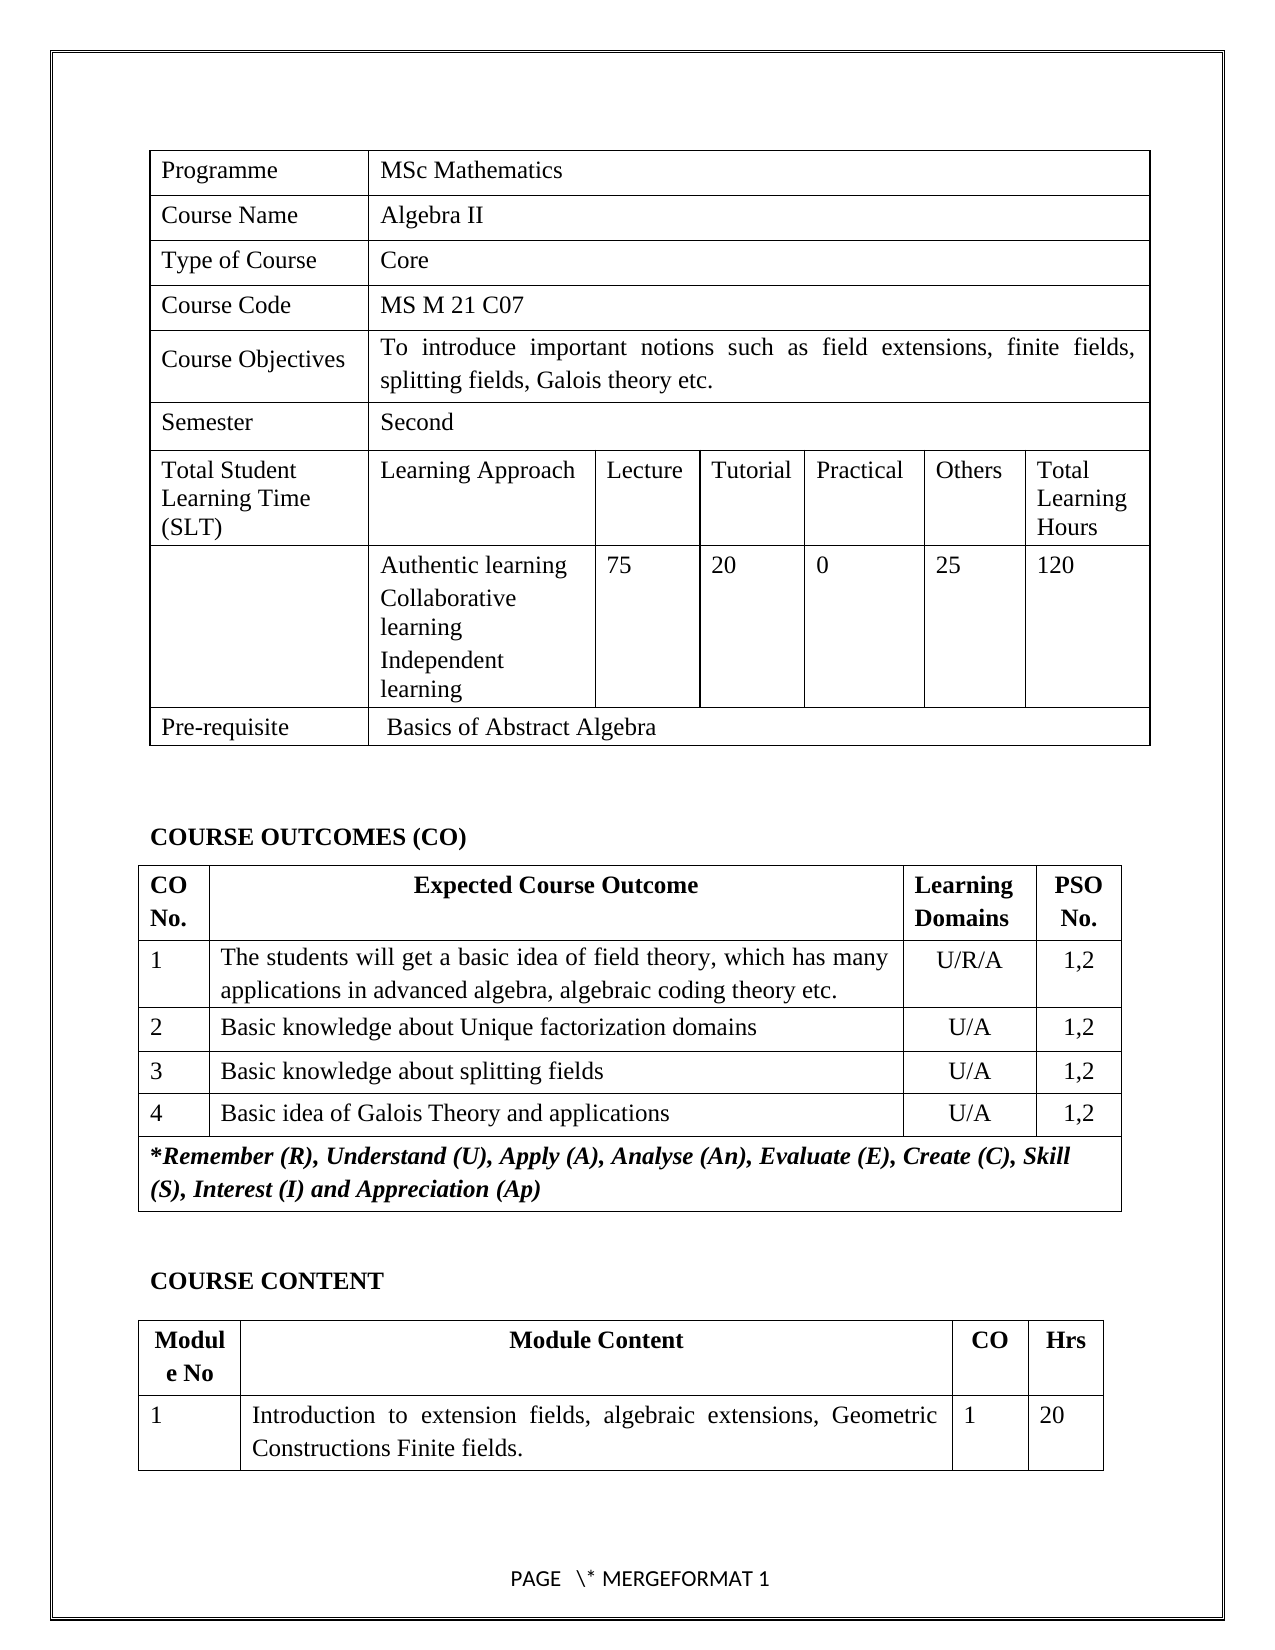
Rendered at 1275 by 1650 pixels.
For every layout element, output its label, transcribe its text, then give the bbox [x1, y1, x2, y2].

table_cell Type of Course [151, 241, 368, 285]
table_cell Semester [151, 403, 368, 449]
table_cell Learning Approach [369, 451, 595, 545]
table_cell 3 [139, 1052, 209, 1093]
table_cell Second [369, 403, 1149, 449]
table_cell Authentic learning Collaborative learning Independent learning [369, 546, 595, 707]
table_cell Basic knowledge about splitting fields [210, 1052, 903, 1093]
table_cell *Remember (R), Understand (U), Apply (A), Analyse (An), Evaluate (E), Create (C), Skill (S), Interest (I) and Appreciation (Ap) [139, 1137, 1121, 1211]
table_cell Algebra II [369, 196, 1149, 240]
table_cell [151, 546, 368, 707]
table_cell MS M 21 C07 [369, 286, 1149, 330]
table_cell Lecture [596, 451, 699, 545]
table_cell Practical [805, 451, 924, 545]
table_cell Programme [151, 151, 368, 195]
table_cell Basic idea of Galois Theory and applications [210, 1094, 903, 1136]
table_cell Basic knowledge about Unique factorization domains [210, 1008, 903, 1051]
table_cell Course Code [151, 286, 368, 330]
table_cell Tutorial [701, 451, 804, 545]
table_cell 1 [139, 941, 209, 1007]
table_header Expected Course Outcome [210, 866, 903, 940]
table_cell 20 [701, 546, 804, 707]
table_cell 4 [139, 1094, 209, 1136]
table_header Module Content [241, 1321, 952, 1395]
table_cell MSc Mathematics [369, 151, 1149, 195]
table_cell 120 [1026, 546, 1149, 707]
table_cell Total Student Learning Time (SLT) [151, 451, 368, 545]
table_cell U/R/A [904, 941, 1036, 1007]
text COURSE OUTCOMES (CO) [150, 822, 1125, 851]
table_cell 1,2 [1037, 941, 1121, 1007]
table_cell U/A [904, 1008, 1036, 1051]
table_header Hrs [1029, 1321, 1103, 1395]
table_cell Others [925, 451, 1025, 545]
table_header CO [953, 1321, 1028, 1395]
table_cell 20 [1029, 1396, 1103, 1470]
table_cell Course Name [151, 196, 368, 240]
table_cell 25 [925, 546, 1025, 707]
table_header Module No [139, 1321, 240, 1395]
table_cell 1 [139, 1396, 240, 1470]
table_cell Total LearningHours [1026, 451, 1149, 545]
table_cell Basics of Abstract Algebra [369, 708, 1149, 745]
table_header PSO No. [1037, 866, 1121, 940]
table_cell 2 [139, 1008, 209, 1051]
table_cell To introduce important notions such as field extensions, finite fields, splitting fields, Galois theory etc. [369, 331, 1149, 402]
table_cell Pre-requisite [151, 708, 368, 745]
table_cell 1 [953, 1396, 1028, 1470]
table_cell U/A [904, 1094, 1036, 1136]
table_cell 75 [596, 546, 699, 707]
table_cell Core [369, 241, 1149, 285]
table_cell 1,2 [1037, 1008, 1121, 1051]
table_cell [241, 1396, 952, 1470]
table_cell 0 [805, 546, 924, 707]
table_cell Course Objectives [151, 331, 368, 402]
table_cell 1,2 [1037, 1052, 1121, 1093]
table_cell U/A [904, 1052, 1036, 1093]
table_header Learning Domains [904, 866, 1036, 940]
table_header CO No. [139, 866, 209, 940]
table_cell 1,2 [1037, 1094, 1121, 1136]
table_cell The students will get a basic idea of field theory, which has many applications in advanced algebra, algebraic coding theory etc. [210, 941, 903, 1007]
text COURSE CONTENT [150, 1266, 1125, 1294]
